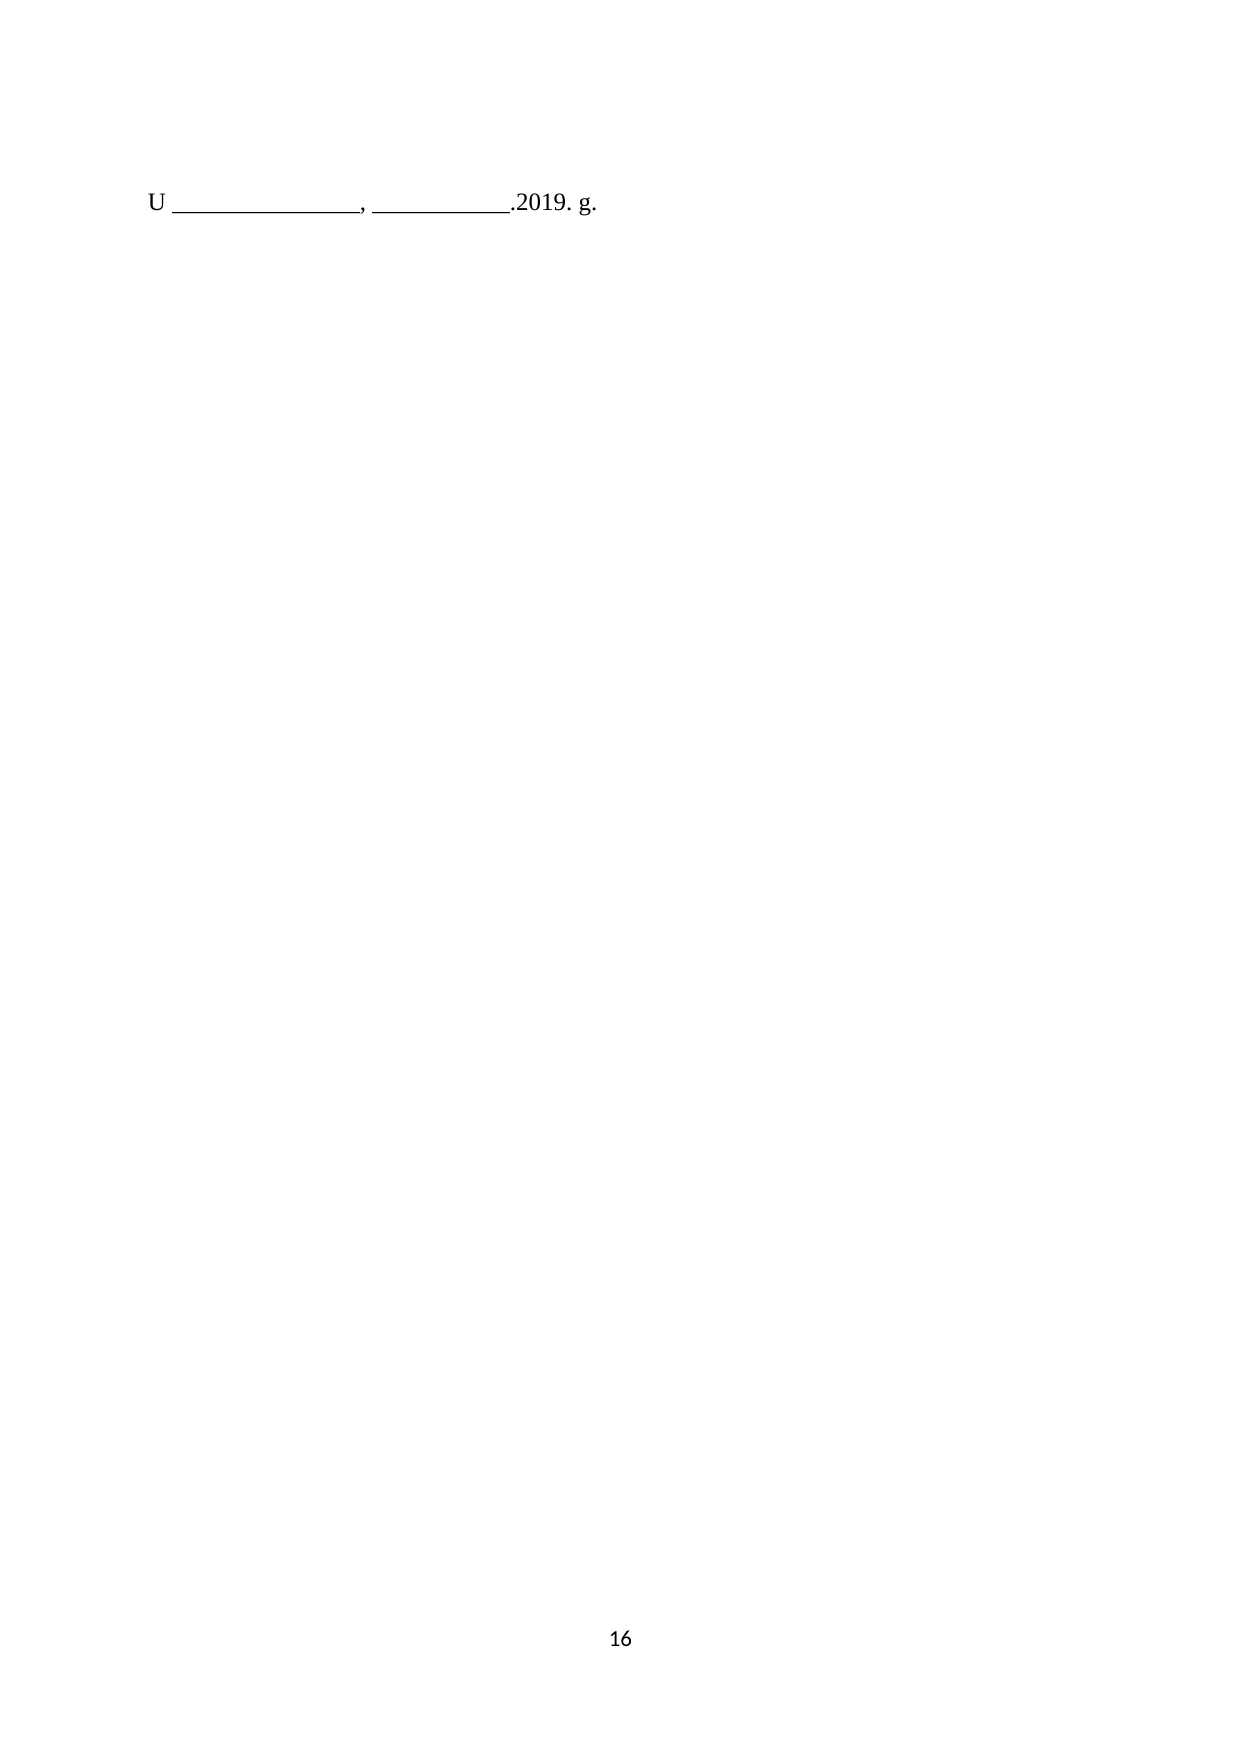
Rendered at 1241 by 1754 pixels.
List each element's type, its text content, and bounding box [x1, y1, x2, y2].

text U _______________, ___________.2019. g. [148, 187, 1092, 216]
